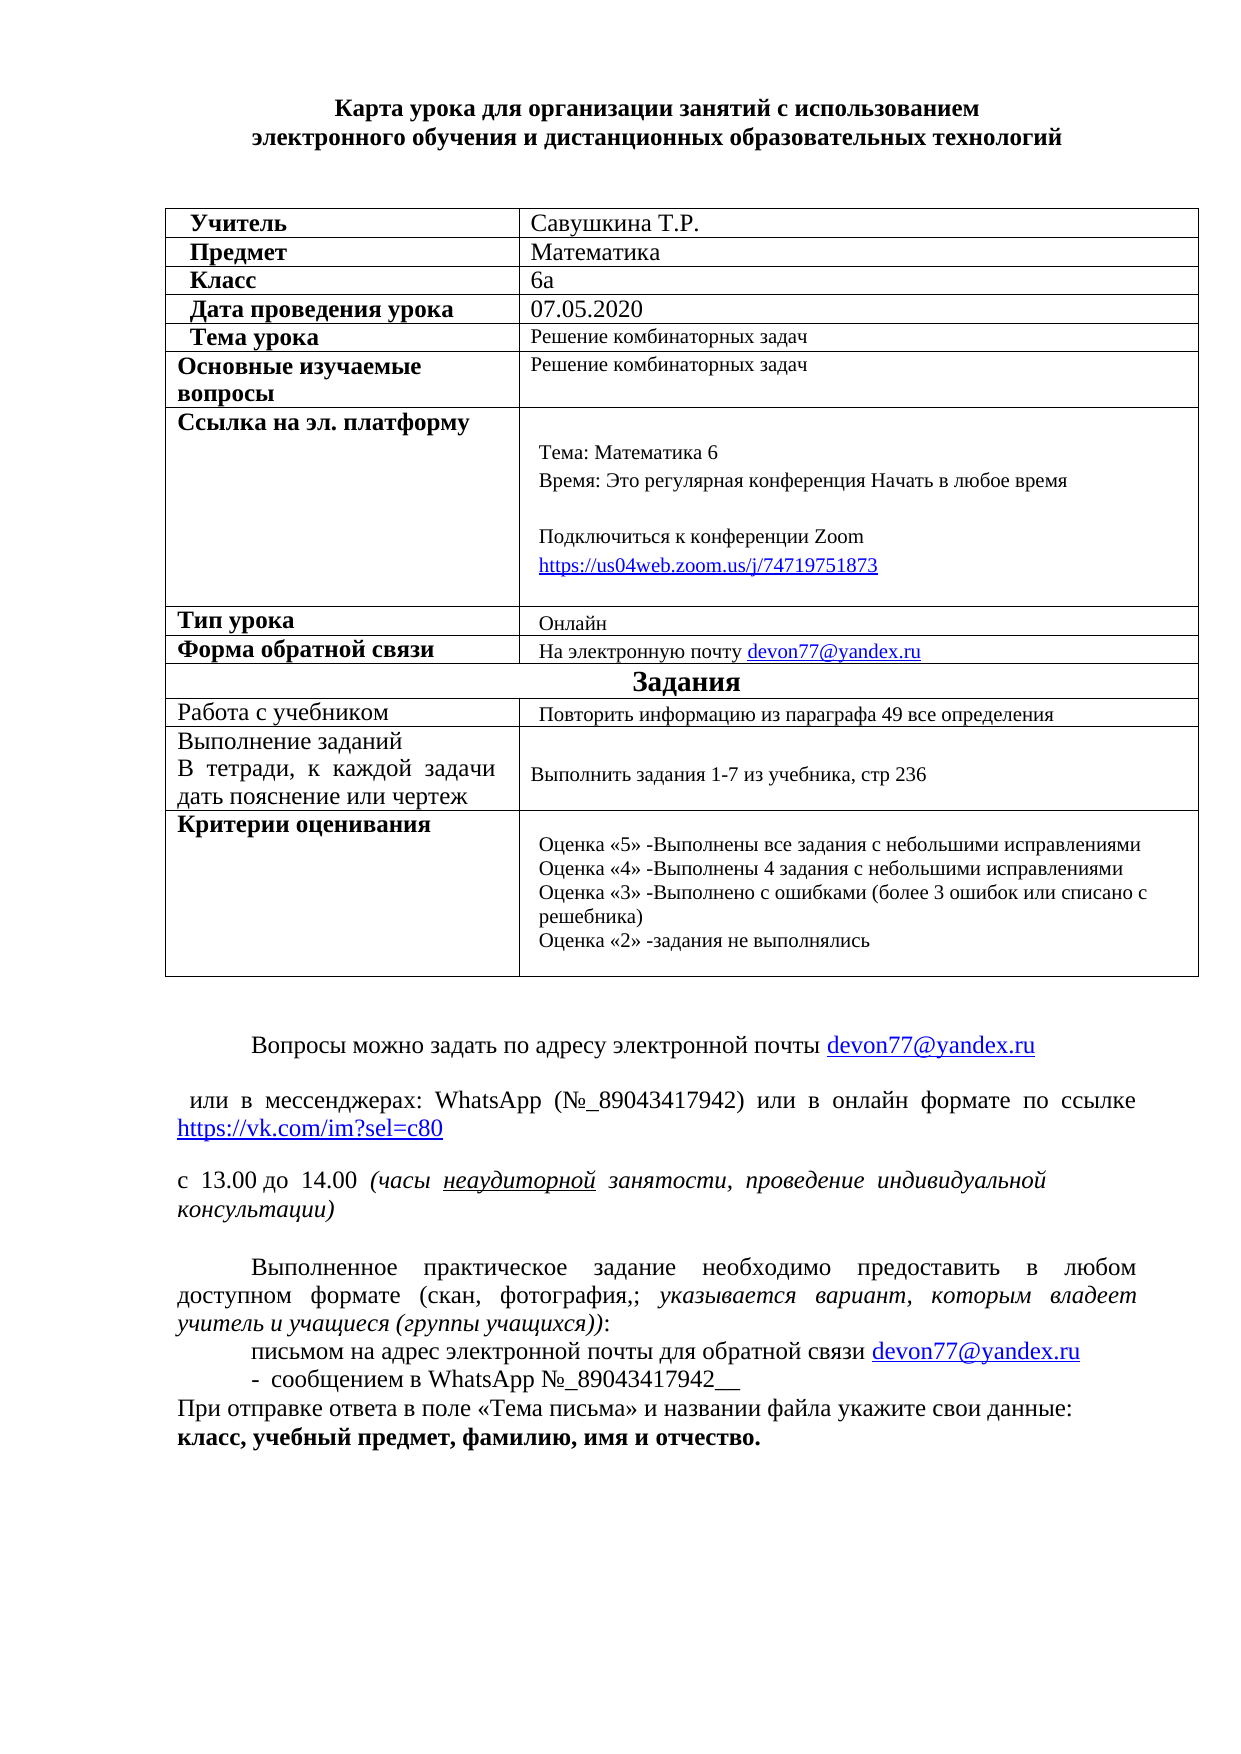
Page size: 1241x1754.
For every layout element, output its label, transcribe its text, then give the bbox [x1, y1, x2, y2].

list сообщением в WhatsApp №_89043417942__ [251, 1364, 1150, 1393]
text консультации) [177, 1194, 1150, 1222]
text или в мессенджерах: WhatsApp (№_89043417942) или в онлайн формате по ссылке https://vk.com/im?sel=c80 [177, 1087, 1137, 1142]
table_cell Ссылка на эл. платформу [166, 408, 519, 606]
table_cell Работа с учебником [166, 699, 519, 726]
table_cell Выполнение заданий В тетради, к каждой задачи дать пояснение или чертеж [166, 727, 519, 810]
text Выполненное практическое задание необходимо предоставить в любом доступном формате (скан, фотография,; указывается вариант, которым владеет учитель и учащиеся (группы учащихся)): [177, 1252, 1137, 1337]
table_cell Задания [166, 664, 1198, 698]
table_header Савушкина Т.Р. [520, 209, 1198, 237]
text При отправке ответа в поле «Тема письма» и названии файла укажите свои данные: класс, учебный предмет, фамилию, имя и отчество. [177, 1394, 1137, 1450]
table_cell На электронную почту devon77@yandex.ru [520, 636, 1198, 663]
table_cell Онлайн [520, 607, 1198, 634]
table_cell Математика [520, 238, 1198, 266]
text Вопросы можно задать по адресу электронной почты devon77@yandex.ru [177, 1032, 1137, 1059]
table_cell 6а [520, 267, 1198, 294]
text с 13.00 до 14.00 (часы неаудиторной занятости, проведение индивидуальной [177, 1165, 1150, 1194]
table_header Учитель [166, 209, 519, 237]
table_cell Основные изучаемые вопросы [166, 352, 519, 407]
table_cell Выполнить задания 1-7 из учебника, стр 236 [520, 727, 1198, 810]
table_cell Предмет [166, 238, 519, 266]
table_cell Форма обратной связи [166, 636, 519, 663]
table_cell Тип урока [166, 607, 519, 634]
text электронного обучения и дистанционных образовательных технологий [150, 122, 1164, 151]
table_cell Тема урока [166, 324, 519, 351]
text Карта урока для организации занятий с использованием [150, 93, 1164, 122]
table_cell Решение комбинаторных задач [520, 324, 1198, 351]
table_cell 07.05.2020 [520, 295, 1198, 323]
table_cell Повторить информацию из параграфа 49 все определения [520, 699, 1198, 726]
text письмом на адрес электронной почты для обратной связи devon77@yandex.ru [177, 1337, 1137, 1364]
table_cell Критерии оценивания [166, 811, 519, 976]
table_cell Класс [166, 267, 519, 294]
table_cell Тема: Математика 6 Время: Это регулярная конференция Начать в любое время Подключиться к конференции Zoom https://us04web.zoom.us/j/74719751873 [520, 408, 1198, 606]
table_cell Оценка «5» -Выполнены все задания с небольшими исправлениями Оценка «4» -Выполнены 4 задания с небольшими исправлениями Оценка «3» -Выполнено с ошибками (более 3 ошибок или списано с решебника) Оценка «2» -задания не выполнялись [520, 811, 1198, 976]
table_cell Дата проведения урока [166, 295, 519, 323]
table_cell Решение комбинаторных задач [520, 352, 1198, 407]
